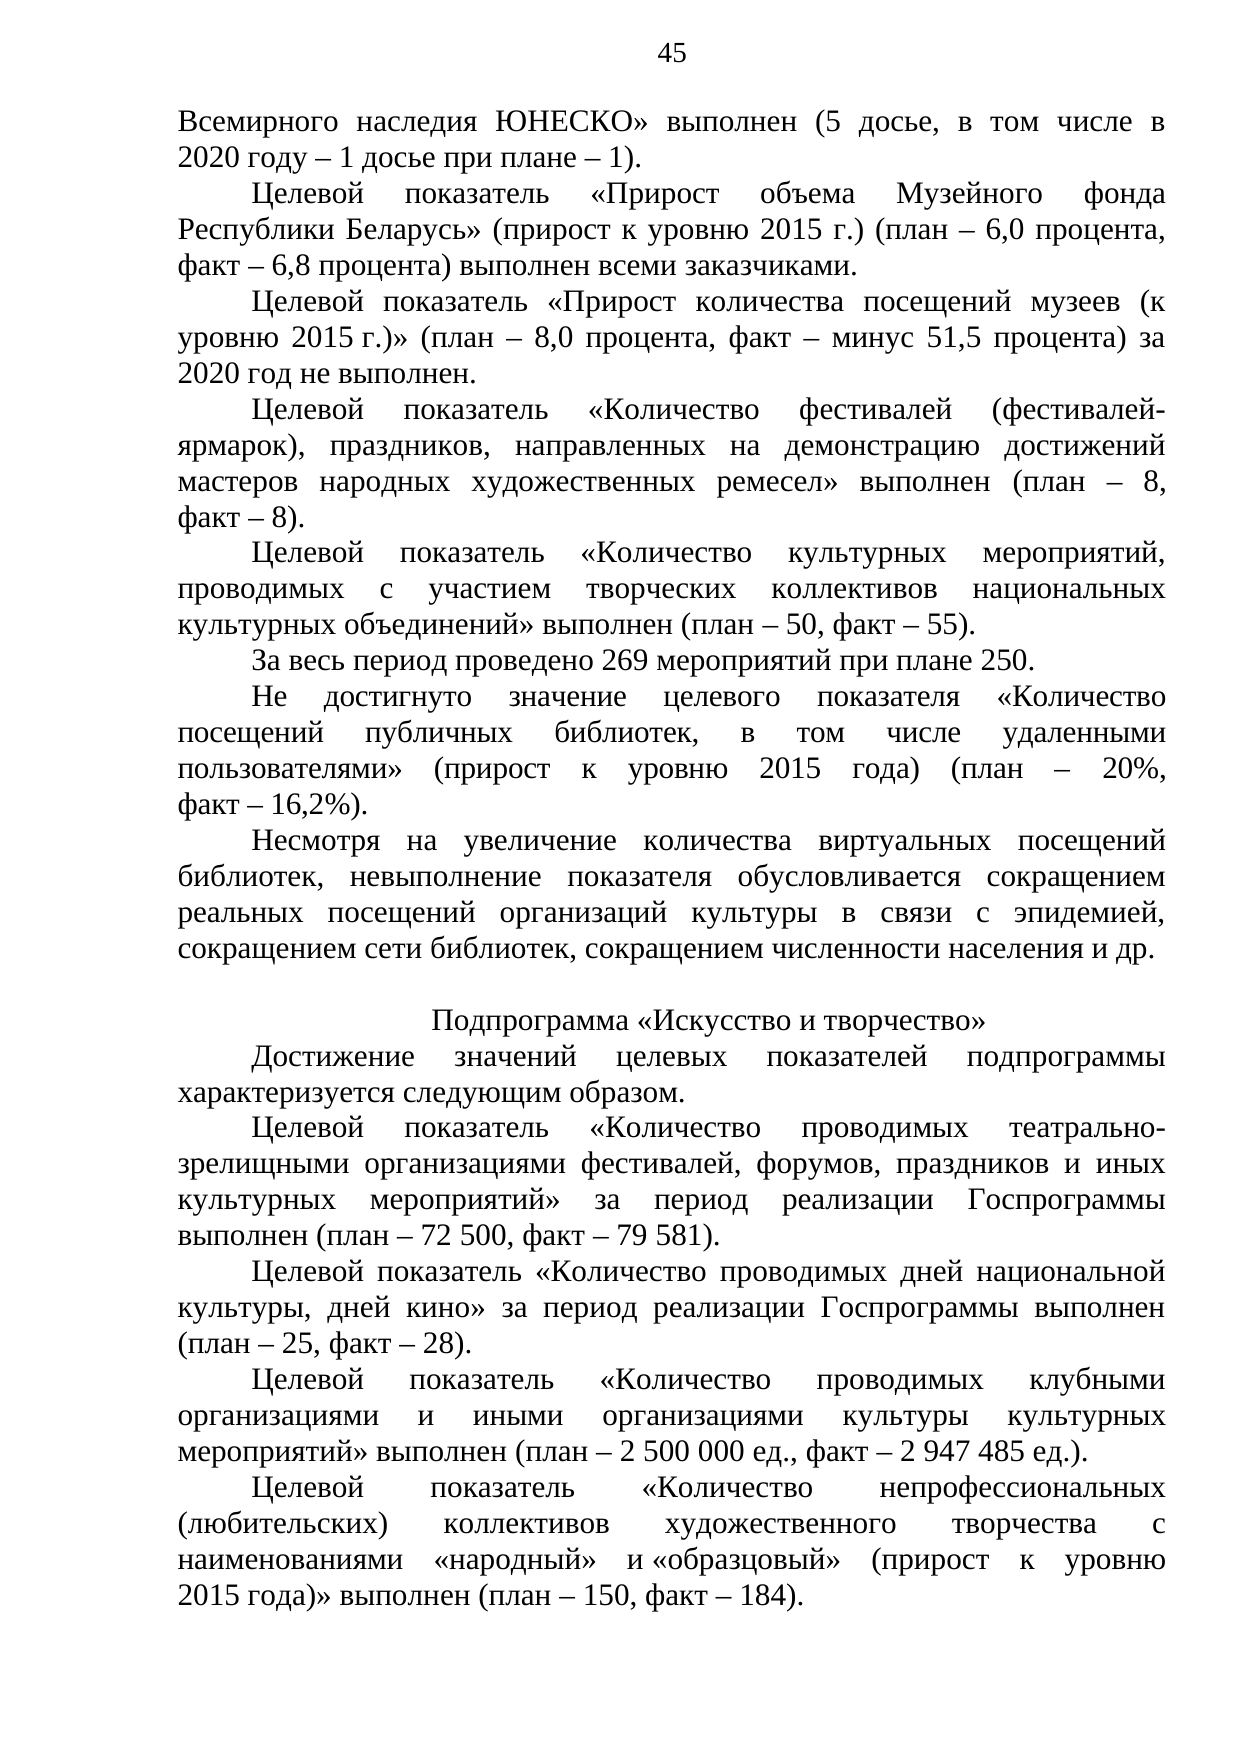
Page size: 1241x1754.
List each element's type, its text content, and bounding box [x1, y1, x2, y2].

text Подпрограмма «Искусство и творчество» [177, 1001, 1167, 1037]
text Целевой показатель «Количество проводимых театрально-зрелищными организациями фестивалей, форумов, праздников и иных культурных мероприятий» за период реализации Госпрограммы выполнен (план – 72 500, факт – 79 581). [177, 1109, 1167, 1252]
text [177, 102, 1167, 174]
text Не достигнуто значение целевого показателя «Количество посещений публичных библиотек, в том числе удаленными пользователями» (прирост к уровню 2015 года) (план – 20%, факт – 16,2%). [177, 677, 1167, 821]
text Целевой показатель «Количество фестивалей (фестивалей-ярмарок), праздников, направленных на демонстрацию достижений мастеров народных художественных ремесел» выполнен (план – 8, факт – 8). [177, 390, 1167, 534]
text Целевой показатель «Количество проводимых дней национальной культуры, дней кино» за период реализации Госпрограммы выполнен (план – 25, факт – 28). [177, 1252, 1167, 1360]
text Целевой показатель «Количество культурных мероприятий, проводимых с участием творческих коллективов национальных культурных объединений» выполнен (план – 50, факт – 55). [177, 534, 1167, 642]
text За весь период проведено 269 мероприятий при плане 250. [177, 642, 1167, 677]
text Достижение значений целевых показателей подпрограммы характеризуется следующим образом. [177, 1037, 1167, 1109]
text Целевой показатель «Количество проводимых клубными организациями и иными организациями культуры культурных мероприятий» выполнен (план – 2 500 000 ед., факт – 2 947 485 ед.). [177, 1360, 1167, 1468]
text Несмотря на увеличение количества виртуальных посещений библиотек, невыполнение показателя обусловливается сокращением реальных посещений организаций культуры в связи с эпидемией, сокращением сети библиотек, сокращением численности населения и др. [177, 821, 1167, 965]
text Целевой показатель «Количество непрофессиональных (любительских) коллективов художественного творчества с наименованиями «народный» и «образцовый» (прирост к уровню 2015 года)» выполнен (план – 150, факт – 184). [177, 1468, 1167, 1612]
text Целевой показатель «Прирост объема Музейного фонда Республики Беларусь» (прирост к уровню 2015 г.) (план – 6,0 процента, факт – 6,8 процента) выполнен всеми заказчиками. [177, 174, 1167, 282]
text Целевой показатель «Прирост количества посещений музеев (к уровню 2015 г.)» (план – 8,0 процента, факт – минус 51,5 процента) за 2020 год не выполнен. [177, 282, 1167, 390]
